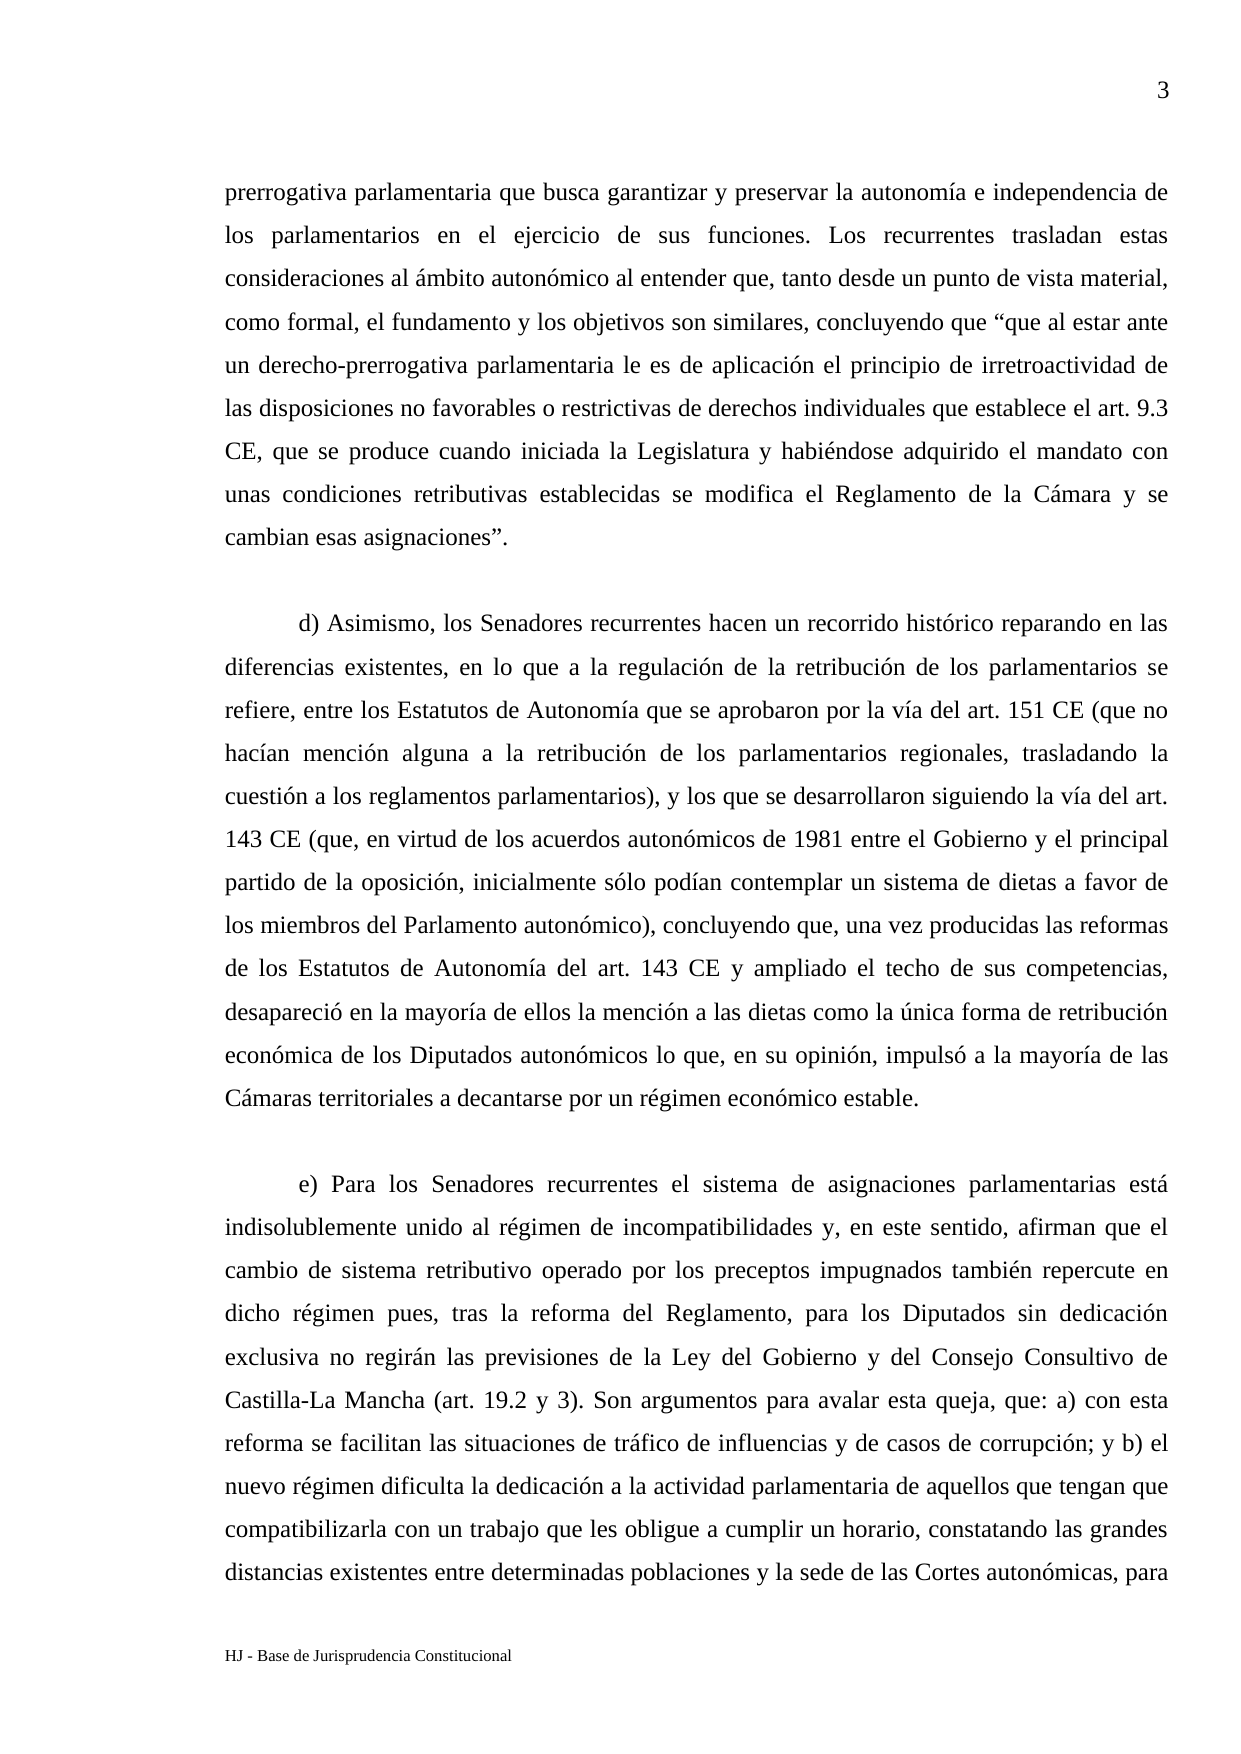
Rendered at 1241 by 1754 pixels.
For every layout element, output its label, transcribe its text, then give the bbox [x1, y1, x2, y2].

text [224, 1169, 1169, 1586]
text d) Asimismo, los Senadores recurrentes hacen un recorrido histórico reparando en las diferencias existentes, en lo que a la regulación de la retribución de los parlamentarios se refiere, entre los Estatutos de Autonomía que se aprobaron por la vía del art. 151 CE (que no hacían mención alguna a la retribución de los parlamentarios regionales, trasladando la cuestión a los reglamentos parlamentarios), y los que se desarrollaron siguiendo la vía del art. 143 CE (que, en virtud de los acuerdos autonómicos de 1981 entre el Gobierno y el principal partido de la oposición, inicialmente sólo podían contemplar un sistema de dietas a favor de los miembros del Parlamento autonómico), concluyendo que, una vez producidas las reformas de los Estatutos de Autonomía del art. 143 CE y ampliado el techo de sus competencias, desapareció en la mayoría de ellos la mención a las dietas como la única forma de retribución económica de los Diputados autonómicos lo que, en su opinión, impulsó a la mayoría de las Cámaras territoriales a decantarse por un régimen económico estable. [224, 608, 1169, 1112]
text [224, 177, 1169, 551]
